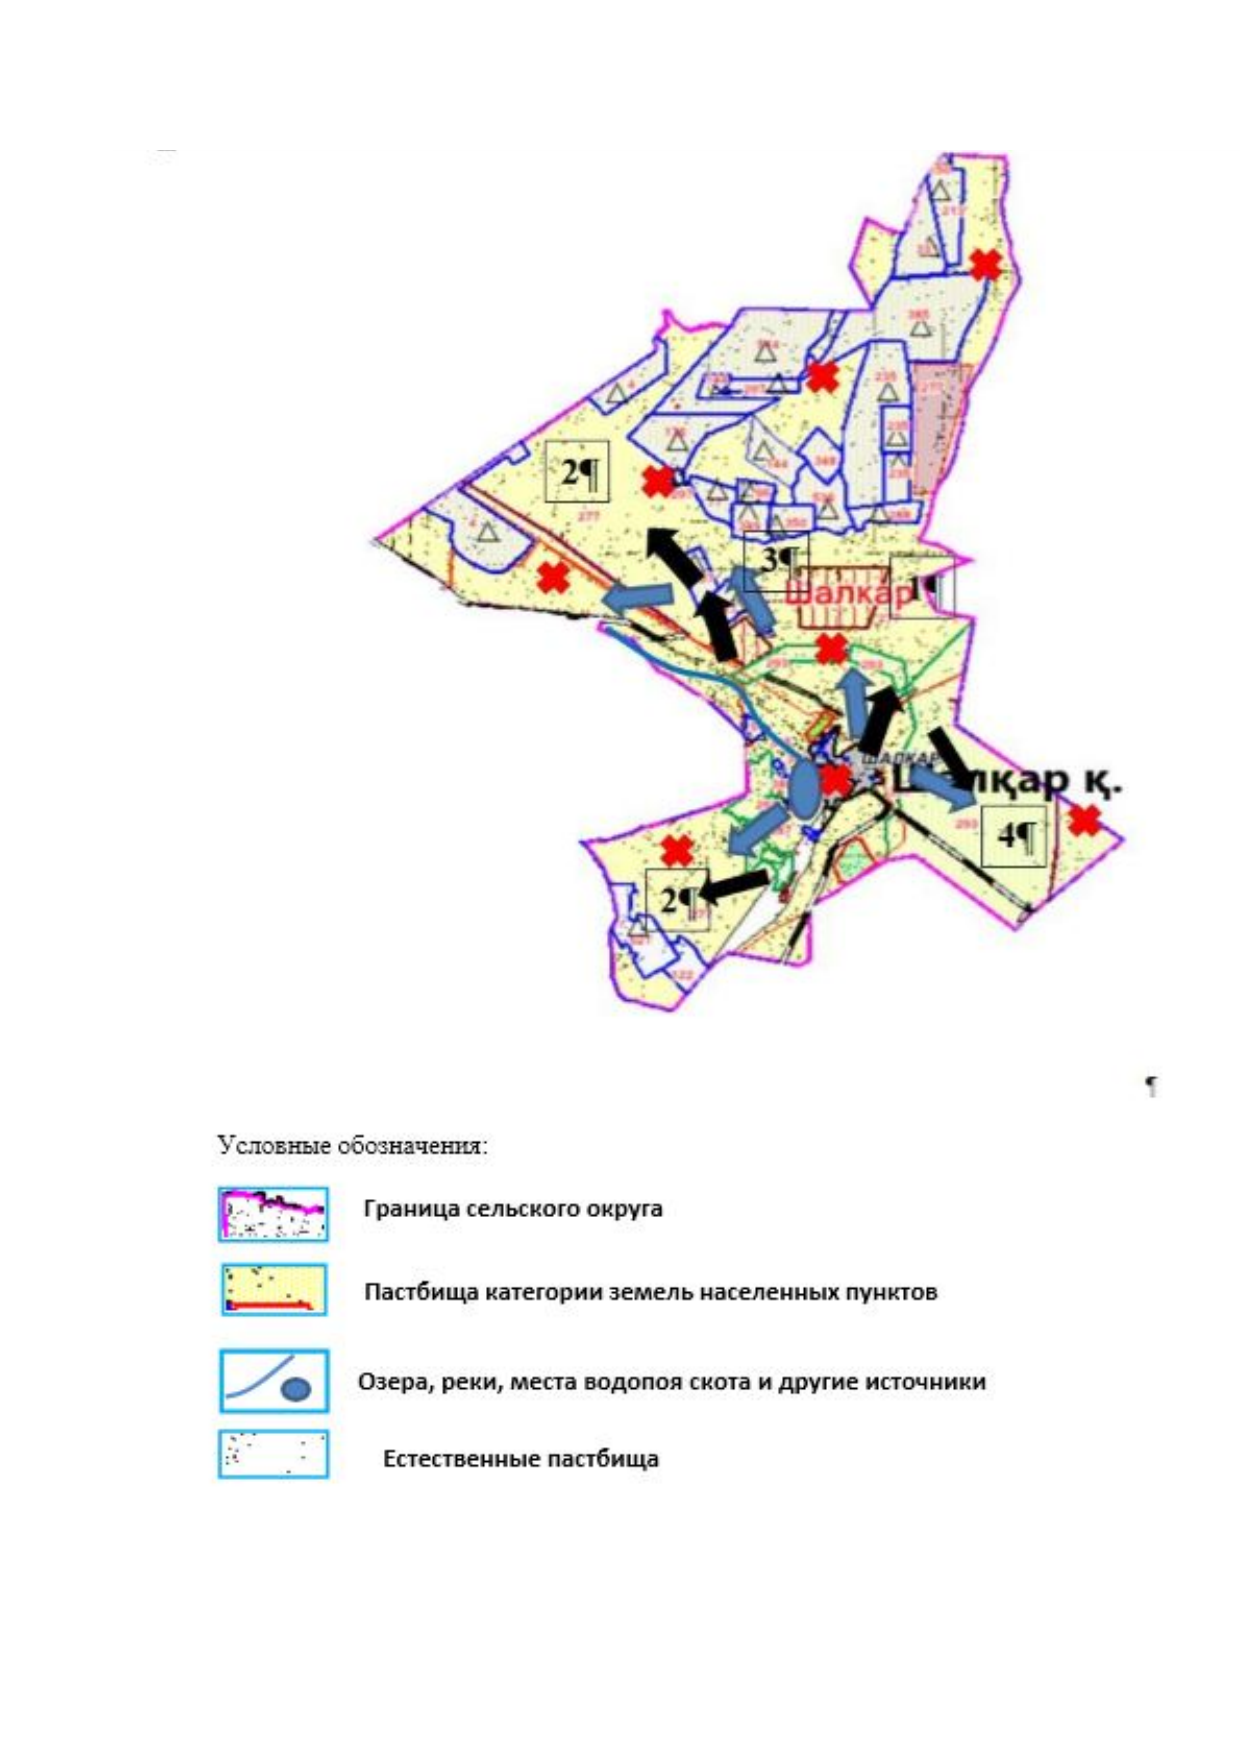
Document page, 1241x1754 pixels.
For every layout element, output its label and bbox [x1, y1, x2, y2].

picture [112, 150, 1241, 1509]
